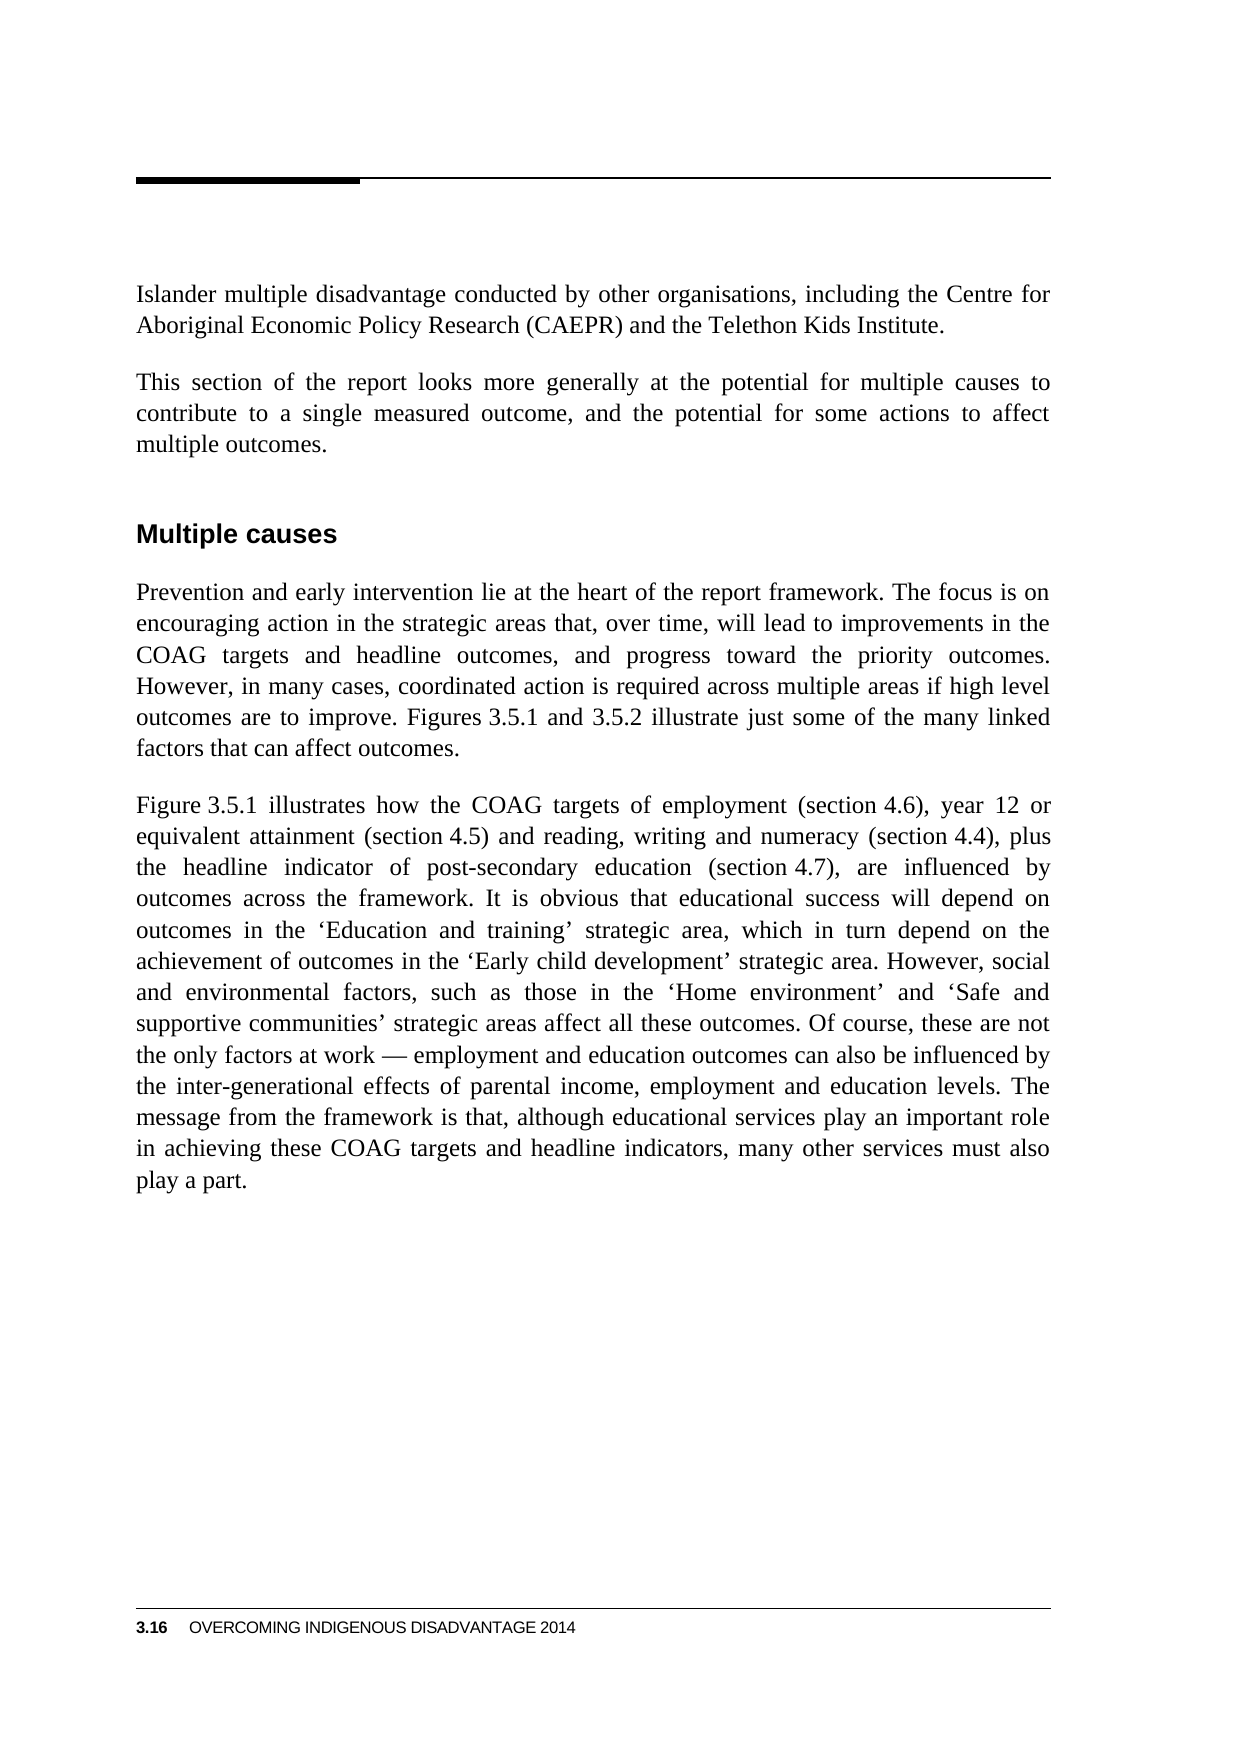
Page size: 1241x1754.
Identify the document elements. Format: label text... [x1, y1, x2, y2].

text Figure 3.5.1 illustrates how the COAG targets of employment (section 4.6), year 12 or equivalent attainment (section 4.5) and reading, writing and numeracy (section 4.4), plus the headline indicator of post-secondary education (section 4.7), are influenced by outcomes across the framework. It is obvious that educational success will depend on outcomes in the ‘Education and training’ strategic area, which in turn depend on the achievement of outcomes in the ‘Early child development’ strategic area. However, social and environmental factors, such as those in the ‘Home environment’ and ‘Safe and supportive communities’ strategic areas affect all these outcomes. Of course, these are not the only factors at work — employment and education outcomes can also be influenced by the inter-generational effects of parental income, employment and education levels. The message from the framework is that, although educational services play an important role in achieving these COAG targets and headline indicators, many other services must also play a part. [136, 787, 1051, 1193]
subtitle Multiple causes [136, 516, 1051, 550]
text Prevention and early intervention lie at the heart of the report framework. The focus is on encouraging action in the strategic areas that, over time, will lead to improvements in the COAG targets and headline outcomes, and progress toward the priority outcomes. However, in many cases, coordinated action is required across multiple areas if high level outcomes are to improve. Figures 3.5.1 and 3.5.2 illustrate just some of the many linked factors that can affect outcomes. [136, 575, 1051, 762]
text This section of the report looks more generally at the potential for multiple causes to contribute to a single measured outcome, and the potential for some actions to affect multiple outcomes. [136, 364, 1051, 458]
